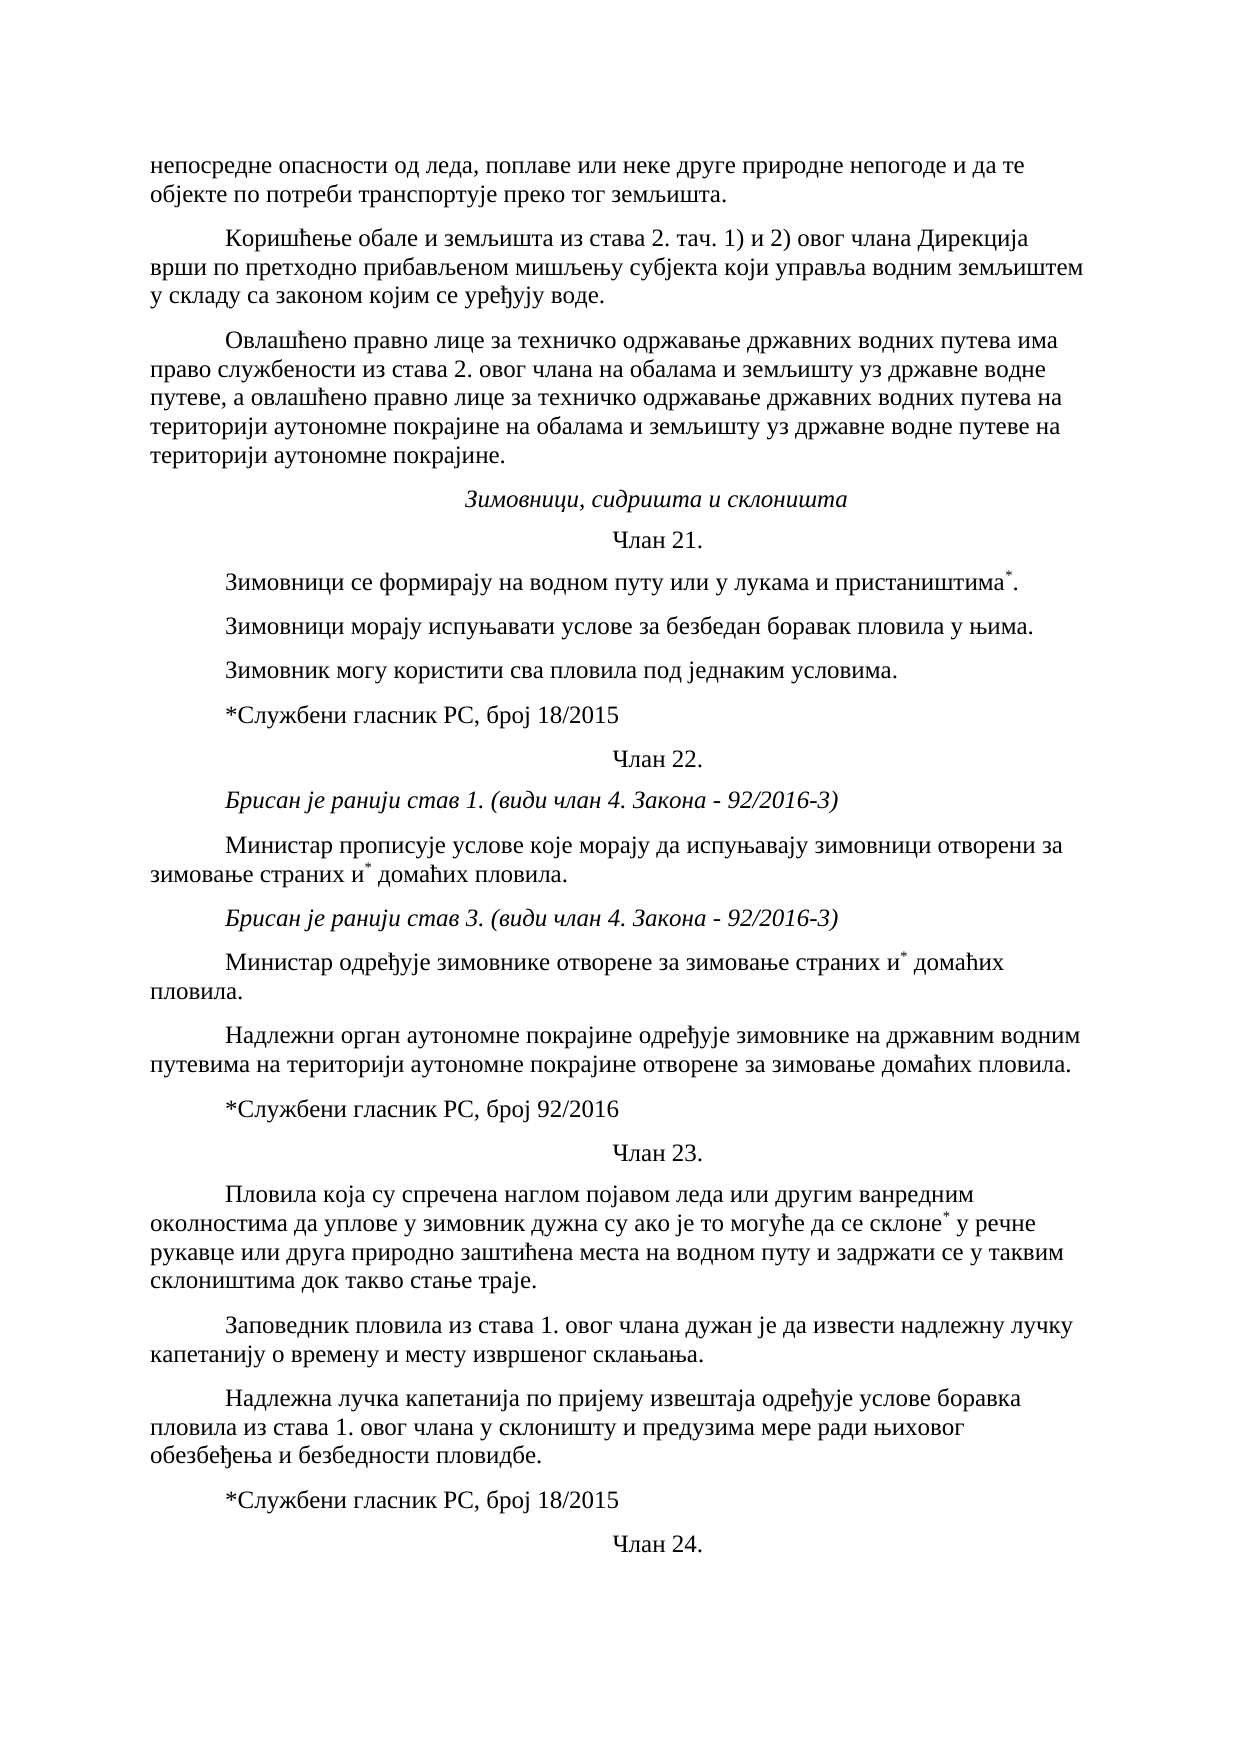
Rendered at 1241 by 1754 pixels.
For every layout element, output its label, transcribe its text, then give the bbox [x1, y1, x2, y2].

text Члан 23. [150, 1138, 1090, 1167]
text Зимовници морају испуњавати услове за безбедан боравак пловила у њима. [150, 611, 1090, 640]
text Зимовник могу користити сва пловила под једнаким условима. [150, 656, 1090, 684]
text Члан 22. [150, 744, 1090, 773]
text *Службени гласник РС, број 18/2015 [150, 700, 1090, 729]
text Пловила која су спречена наглом појавом леда или другим ванредним околностима да уплове у зимовник дужна су ако је то могуће да се склоне* у речне рукавце или друга природно заштићена места на водном путу и задржати се у таквим склоништима док такво стање траје. [150, 1179, 1090, 1294]
text Министар одређује зимовнике отворене за зимовање страних и* домаћих пловила. [150, 947, 1090, 1005]
text Министар прописује услове које морају да испуњавају зимовници отворени за зимовање страних и* домаћих пловила. [150, 830, 1090, 887]
text *Службени гласник РС, број 92/2016 [150, 1094, 1090, 1122]
text *Службени гласник РС, број 18/2015 [150, 1485, 1090, 1514]
text Брисан је ранији став 1. (види члан 4. Закона - 92/2016-3) [150, 786, 1090, 814]
text Зимовници, сидришта и склоништа [150, 484, 1090, 513]
text Надлежна лучка капетанија по пријему извештаја одређује услове боравка пловила из става 1. овог члана у склоништу и предузима мере ради њиховог обезбеђења и безбедности пловидбе. [150, 1383, 1090, 1469]
text Заповедник пловила из става 1. овог члана дужан је да извести надлежну лучку капетанију о времену и месту извршеног склањања. [150, 1310, 1090, 1367]
text Надлежни орган аутономне покрајине одређује зимовнике на државним водним путевима на територији аутономне покрајине отворене за зимовање домаћих пловила. [150, 1021, 1090, 1078]
text Зимовници се формирају на водном путу или у лукама и пристаништима*. [150, 567, 1090, 596]
text Члан 24. [150, 1529, 1090, 1558]
text Коришћење обале и земљишта из става 2. тач. 1) и 2) овог члана Дирекција врши по претходно прибављеном мишљењу субјекта који управља водним земљиштем у складу са законом којим се уређују воде. [150, 223, 1090, 309]
text Брисан је ранији став 3. (види члан 4. Закона - 92/2016-3) [150, 903, 1090, 932]
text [150, 150, 1090, 207]
text Члан 21. [150, 526, 1090, 554]
text Овлашћено правно лице за техничко одржавање државних водних путева има право службености из става 2. овог члана на обалама и земљишту уз државне водне путеве, а овлашћено правно лице за техничко одржавање државних водних путева на територији аутономне покрајине на обалама и земљишту уз државне водне путеве на територији аутономне покрајине. [150, 325, 1090, 469]
